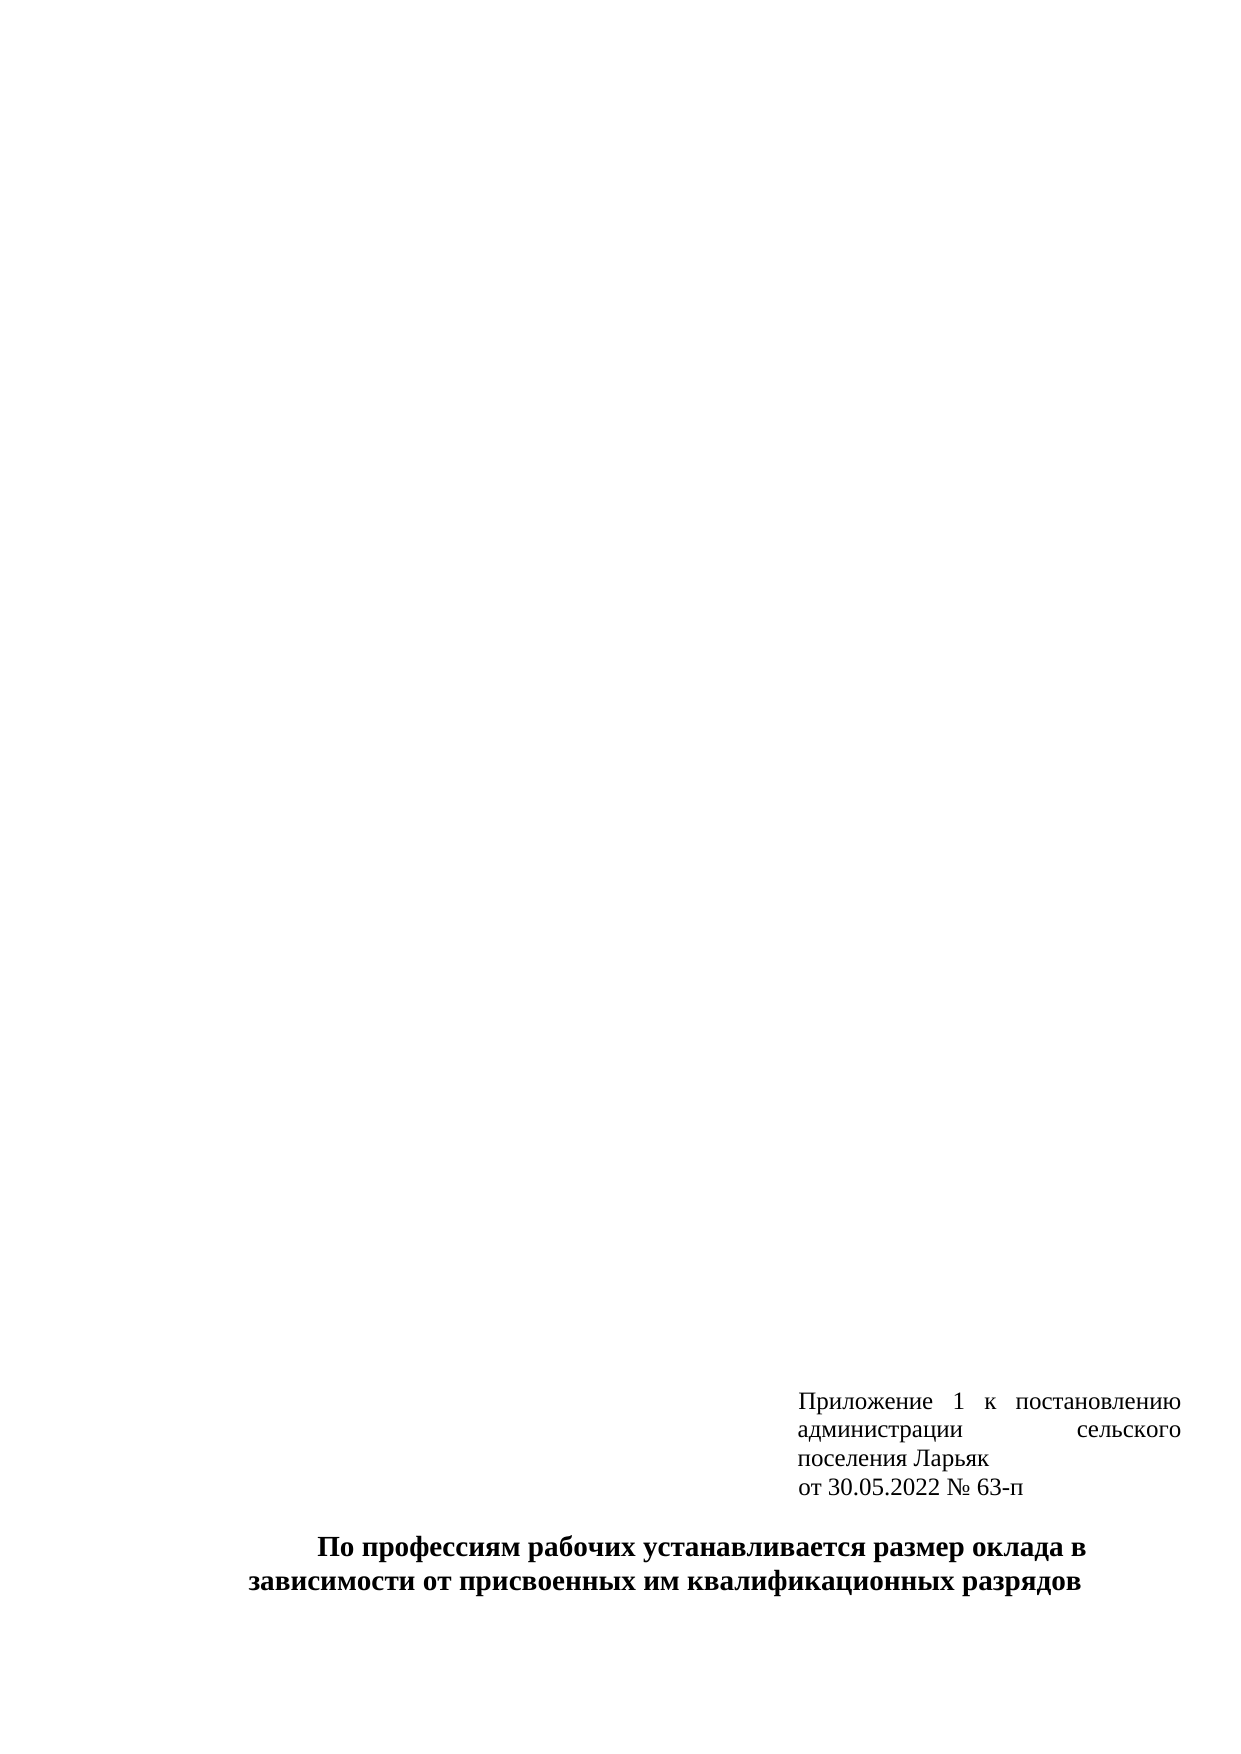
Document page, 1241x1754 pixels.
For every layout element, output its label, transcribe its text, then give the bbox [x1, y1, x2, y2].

text Приложение 1 к постановлению администрации сельского поселения Ларьяк [797, 1386, 1181, 1472]
text По профессиям рабочих устанавливается размер оклада в зависимости от присвоенных им квалификационных разрядов [178, 1529, 1152, 1597]
text от 30.05.2022 № 63-п [797, 1472, 1181, 1501]
